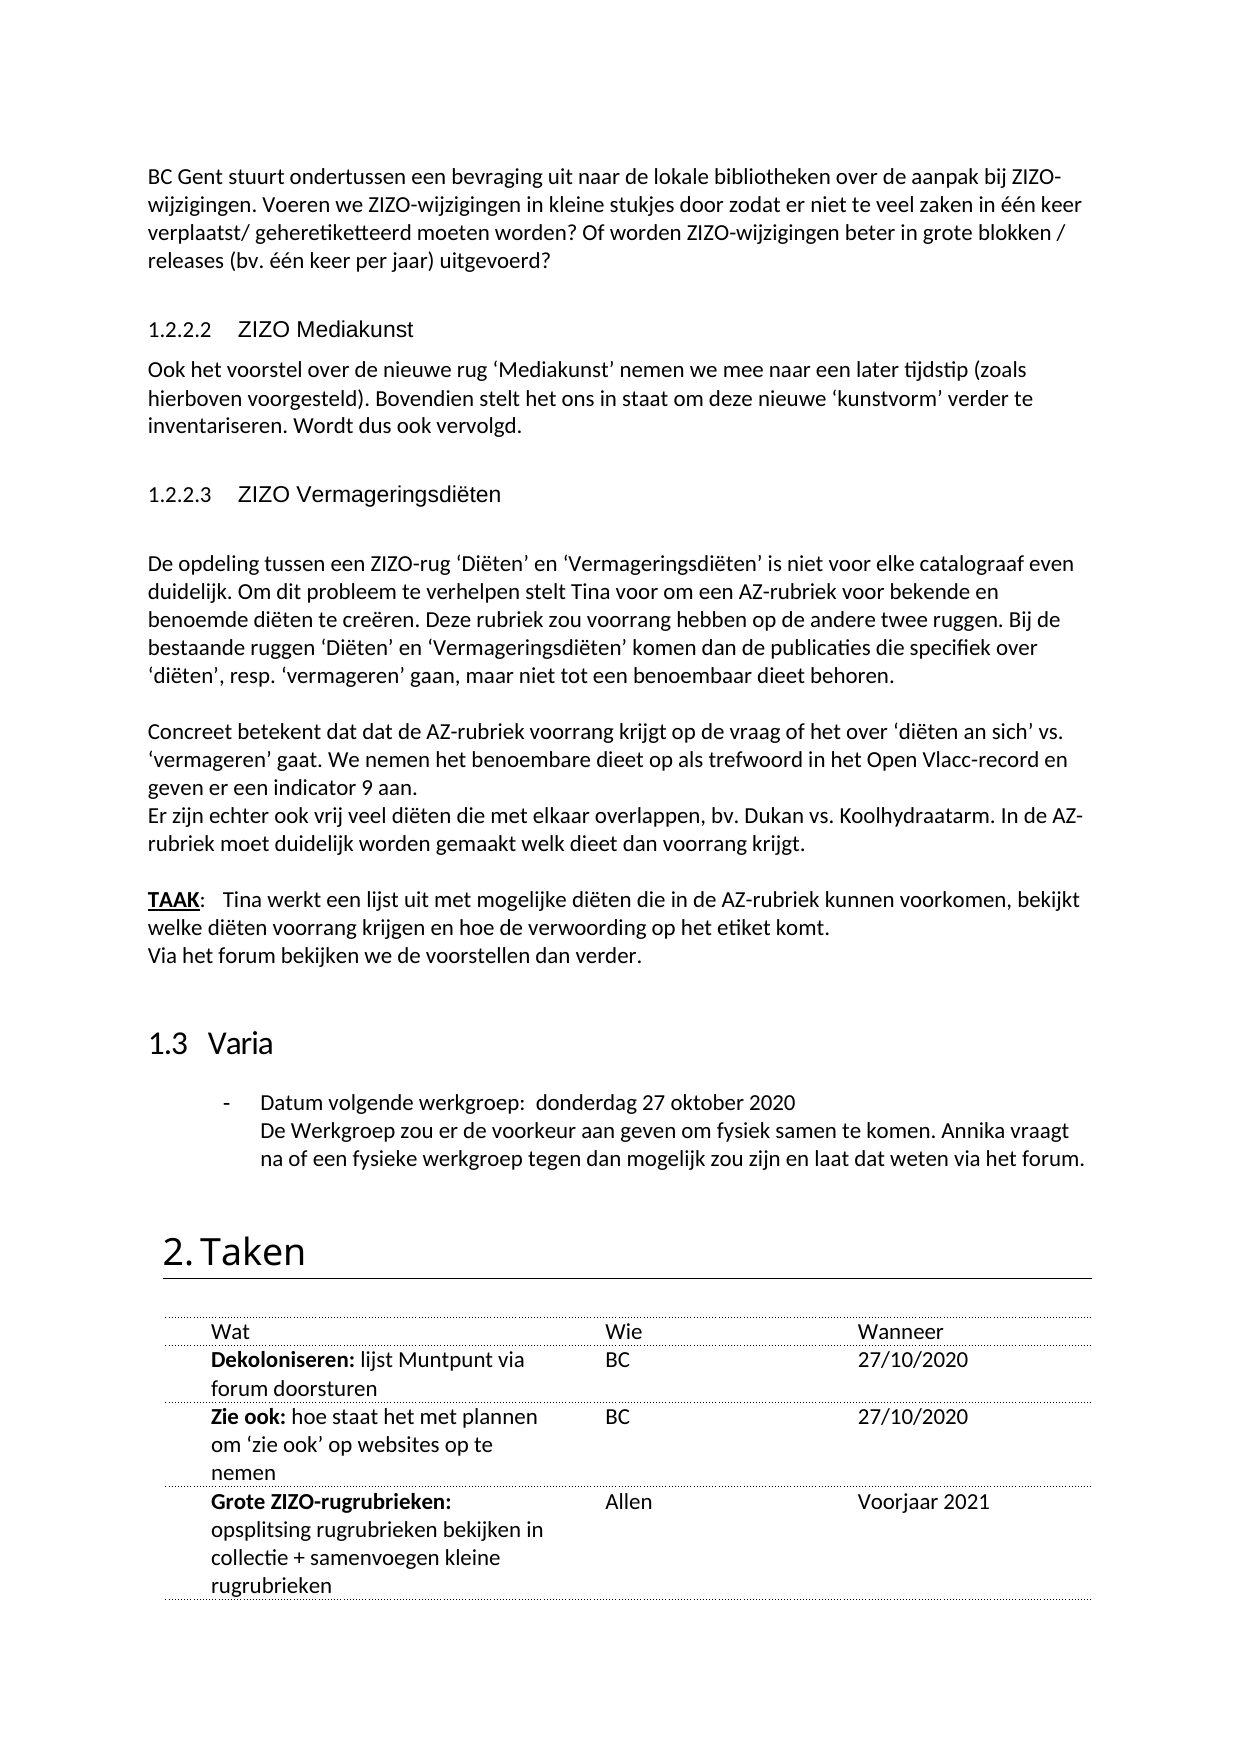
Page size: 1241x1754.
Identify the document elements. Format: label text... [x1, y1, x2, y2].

table_cell Zie ook: hoe staat het met plannen om ‘zie ook’ op websites op te nemen [165, 1402, 560, 1486]
list De Werkgroep zou er de voorkeur aan geven om fysiek samen te komen. Annika vraagt na of een fysieke werkgroep tegen dan mogelijk zou zijn en laat dat weten via het forum. [260, 1116, 1092, 1172]
subtitle Varia [148, 1022, 1092, 1063]
text BC Gent stuurt ondertussen een bevraging uit naar de lokale bibliotheken over de aanpak bij ZIZO-wijzigingen. Voeren we ZIZO-wijzigingen in kleine stukjes door zodat er niet te veel zaken in één keer verplaatst/ geheretiketteerd moeten worden? Of worden ZIZO-wijzigingen beter in grote blokken / releases (bv. één keer per jaar) uitgevoerd? [148, 162, 1092, 274]
text Er zijn echter ook vrij veel diëten die met elkaar overlappen, bv. Dukan vs. Koolhydraatarm. In de AZ-rubriek moet duidelijk worden gemaakt welk dieet dan voorrang krijgt. [148, 801, 1092, 857]
table_cell Allen [560, 1486, 812, 1599]
table_cell BC [560, 1402, 812, 1486]
subtitle ZIZO Mediakunst [148, 315, 1092, 343]
text Taken [162, 1225, 1092, 1279]
table_header Wanneer [812, 1317, 1093, 1345]
text Via het forum bekijken we de voorstellen dan verder. [148, 941, 1092, 969]
table_cell 27/10/2020 [812, 1345, 1093, 1402]
text De opdeling tussen een ZIZO-rug ‘Diëten’ en ‘Vermageringsdiëten’ is niet voor elke catalograaf even duidelijk. Om dit probleem te verhelpen stelt Tina voor om een AZ-rubriek voor bekende en benoemde diëten te creëren. Deze rubriek zou voorrang hebben op de andere twee ruggen. Bij de bestaande ruggen ‘Diëten’ en ‘Vermageringsdiëten’ komen dan de publicaties die specifiek over ‘diëten’, resp. ‘vermageren’ gaan, maar niet tot een benoembaar dieet behoren. [148, 549, 1092, 689]
table_header Wat [165, 1317, 560, 1345]
table_cell BC [560, 1345, 812, 1402]
table_cell Dekoloniseren: lijst Muntpunt via forum doorsturen [165, 1345, 560, 1402]
text TAAK: Tina werkt een lijst uit met mogelijke diëten die in de AZ-rubriek kunnen voorkomen, bekijkt welke diëten voorrang krijgen en hoe de verwoording op het etiket komt. [148, 885, 1092, 941]
list Datum volgende werkgroep: donderdag 27 oktober 2020 [223, 1088, 1092, 1116]
table_header Wie [560, 1317, 812, 1345]
table_cell Voorjaar 2021 [812, 1486, 1093, 1599]
table_cell Grote ZIZO-rugrubrieken: opsplitsing rugrubrieken bekijken in collectie + samenvoegen kleine rugrubrieken [165, 1486, 560, 1599]
table_cell 27/10/2020 [812, 1402, 1093, 1486]
text Ook het voorstel over de nieuwe rug ‘Mediakunst’ nemen we mee naar een later tijdstip (zoals hierboven voorgesteld). Bovendien stelt het ons in staat om deze nieuwe ‘kunstvorm’ verder te inventariseren. Wordt dus ook vervolgd. [148, 356, 1092, 440]
text Concreet betekent dat dat de AZ-rubriek voorrang krijgt op de vraag of het over ‘diëten an sich’ vs. ‘vermageren’ gaat. We nemen het benoembare dieet op als trefwoord in het Open Vlacc-record en geven er een indicator 9 aan. [148, 717, 1092, 801]
subtitle ZIZO Vermageringsdiëten [148, 480, 1092, 508]
